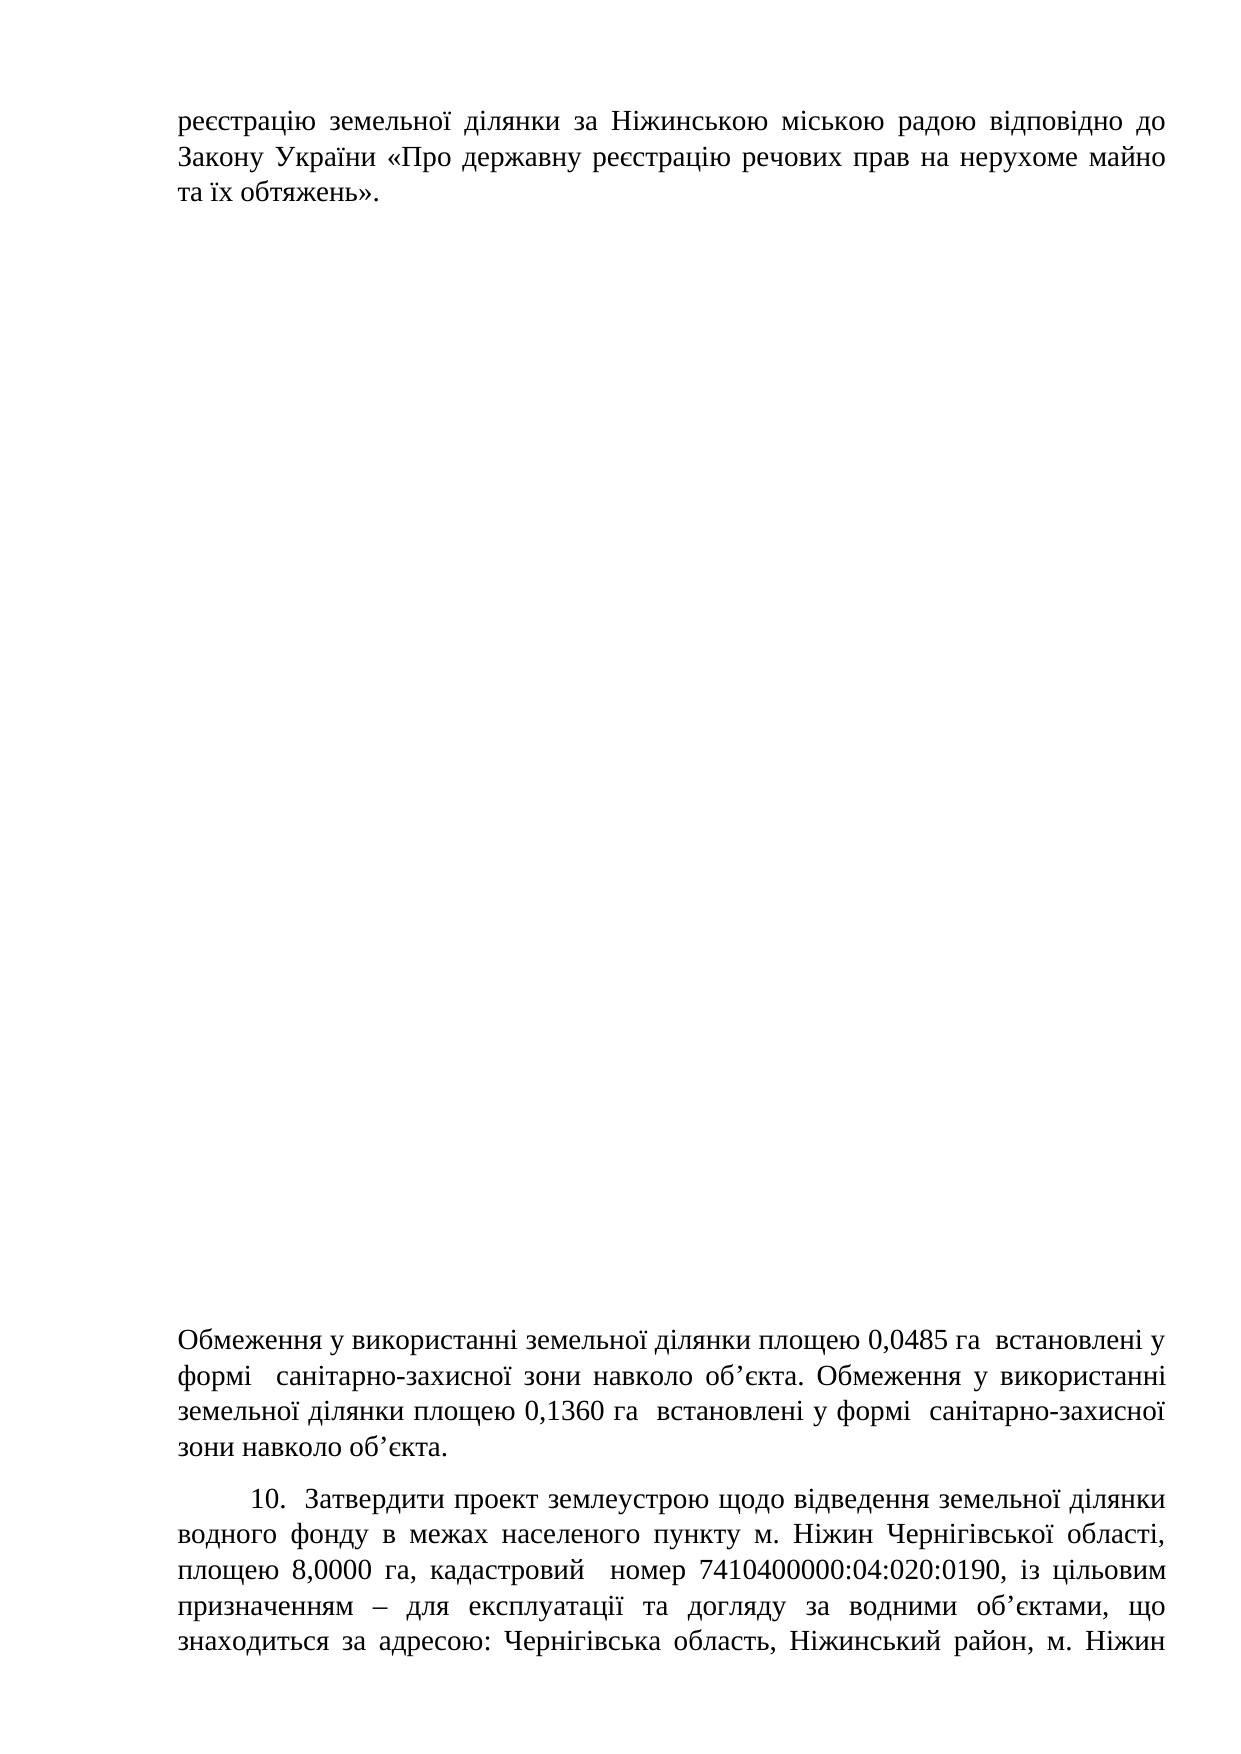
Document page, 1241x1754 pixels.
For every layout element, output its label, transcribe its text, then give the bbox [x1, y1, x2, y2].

text Обмеження у використанні земельної ділянки площею 0,0485 га встановлені у формі санітарно-захисної зони навколо об’єкта. Обмеження у використанні земельної ділянки площею 0,1360 га встановлені у формі санітарно-захисної зони навколо об’єкта. [177, 227, 1167, 1462]
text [177, 1481, 1167, 1657]
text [177, 103, 1167, 208]
